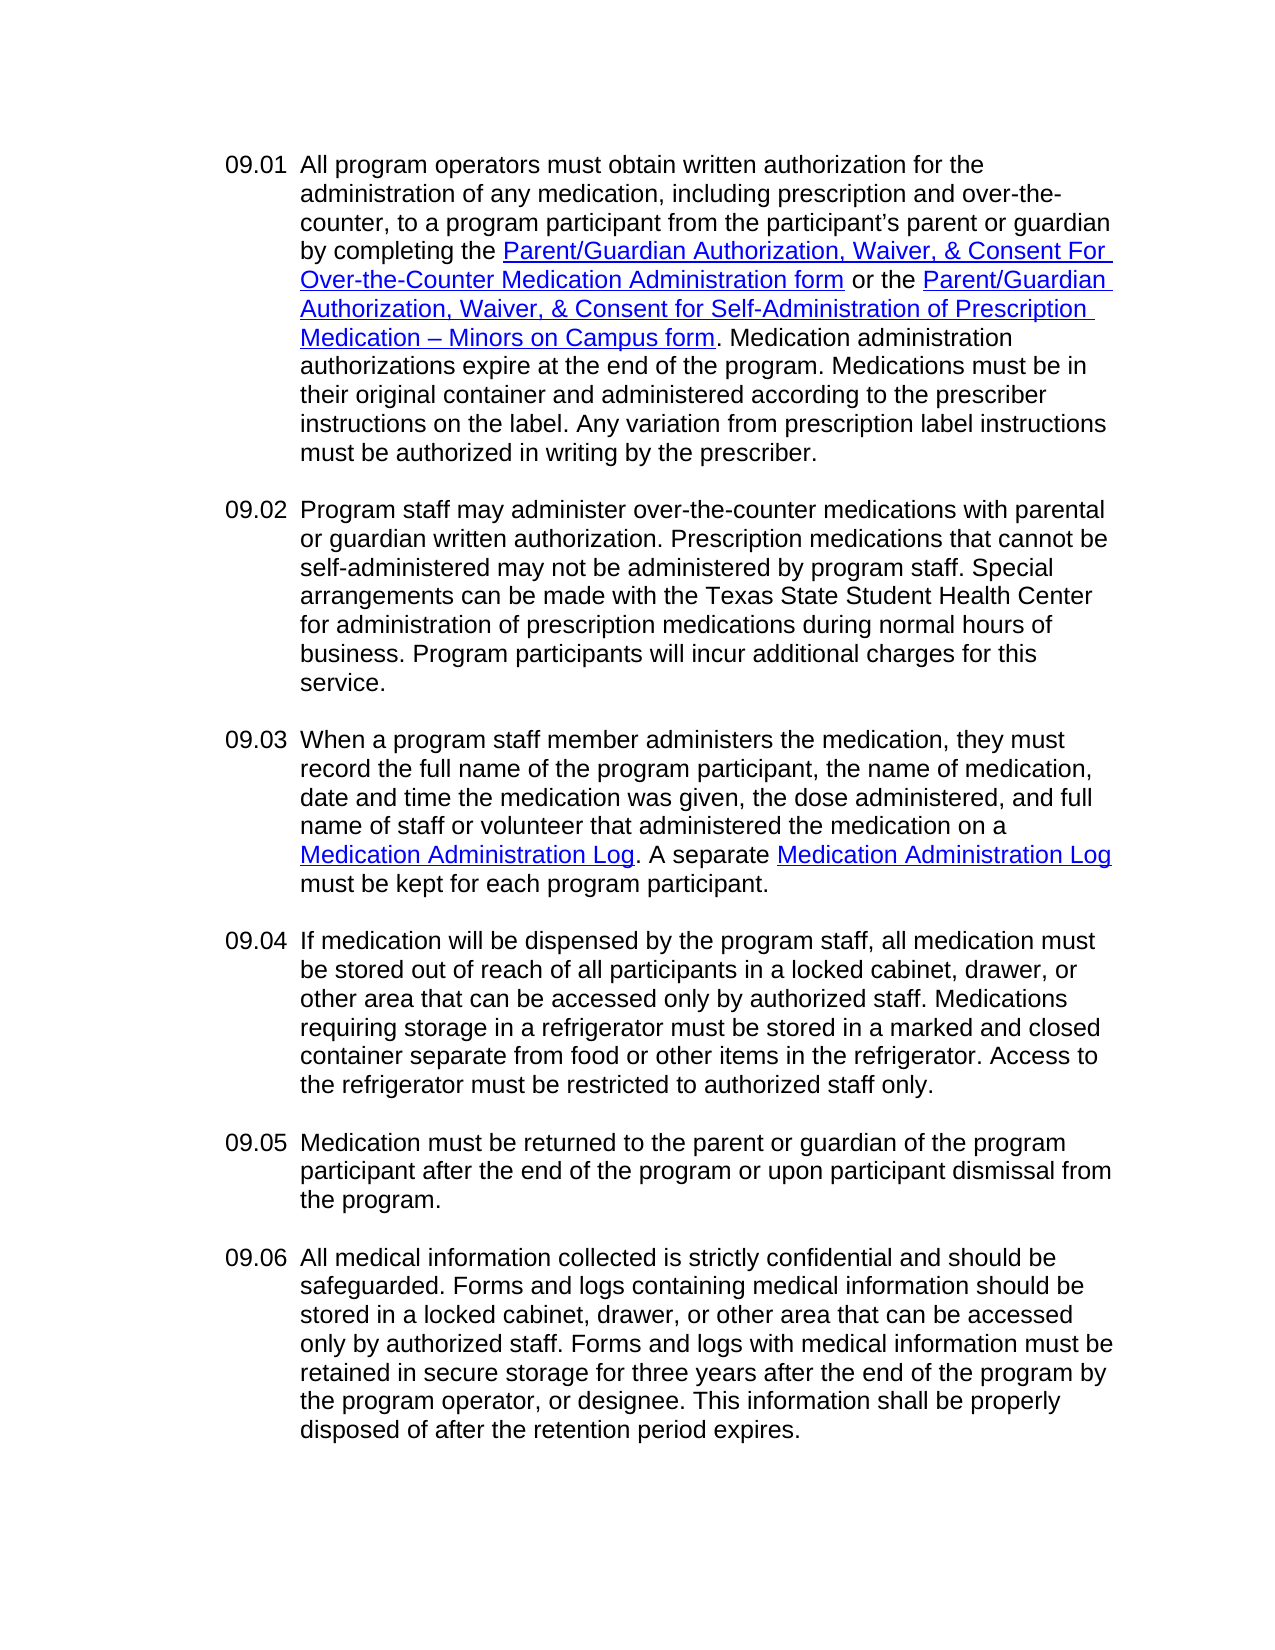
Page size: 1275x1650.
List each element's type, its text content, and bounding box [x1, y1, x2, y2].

text 09.04 If medication will be dispensed by the program staff, all medication must be stored out of reach of all participants in a locked cabinet, drawer, or other area that can be accessed only by authorized staff. Medications requiring storage in a refrigerator must be stored in a marked and closed container separate from food or other items in the refrigerator. Access to the refrigerator must be restricted to authorized staff only. [225, 926, 1125, 1099]
text 09.02 Program staff may administer over-the-counter medications with parental or guardian written authorization. Prescription medications that cannot be self-administered may not be administered by program staff. Special arrangements can be made with the Texas State Student Health Center for administration of prescription medications during normal hours of business. Program participants will incur additional charges for this service. [225, 495, 1125, 696]
text 09.06 All medical information collected is strictly confidential and should be safeguarded. Forms and logs containing medical information should be stored in a locked cabinet, drawer, or other area that can be accessed only by authorized staff. Forms and logs with medical information must be retained in secure storage for three years after the end of the program by the program operator, or designee. This information shall be properly disposed of after the retention period expires. [225, 1242, 1125, 1444]
text 09.05 Medication must be returned to the parent or guardian of the program participant after the end of the program or upon participant dismissal from the program. [225, 1127, 1125, 1214]
text 09.03 When a program staff member administers the medication, they must record the full name of the program participant, the name of medication, date and time the medication was given, the dose administered, and full name of staff or volunteer that administered the medication on a Medication Administration Log. A separate Medication Administration Log must be kept for each program participant. [225, 725, 1125, 897]
text 09.01 All program operators must obtain written authorization for the administration of any medication, including prescription and over-the-counter, to a program participant from the participant’s parent or guardian by completing the Parent/Guardian Authorization, Waiver, & Consent For Over-the-Counter Medication Administration form or the Parent/Guardian Authorization, Waiver, & Consent for Self-Administration of Prescription Medication – Minors on Campus form. Medication administration authorizations expire at the end of the program. Medications must be in their original container and administered according to the prescriber instructions on the label. Any variation from prescription label instructions must be authorized in writing by the prescriber. [225, 150, 1125, 466]
